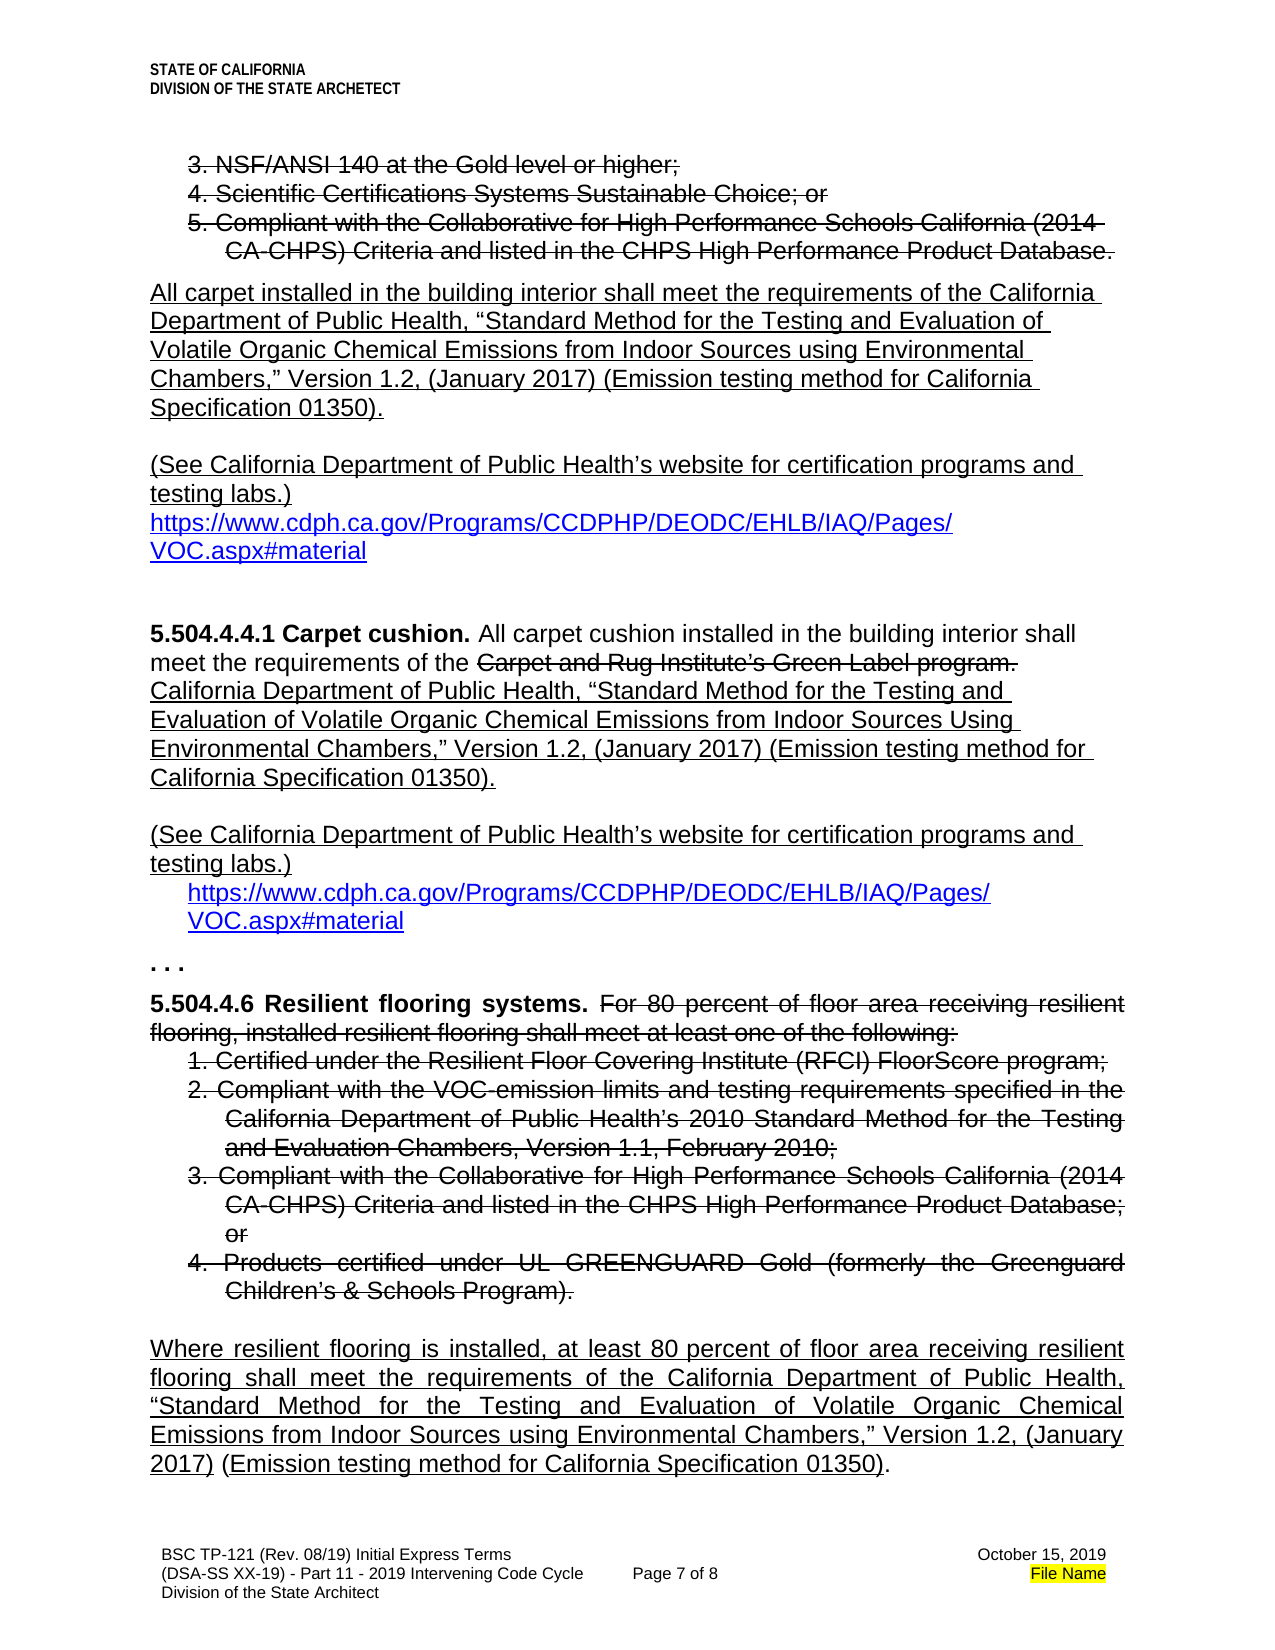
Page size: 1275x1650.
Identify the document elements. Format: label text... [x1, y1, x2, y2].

text 3. Compliant with the Collaborative for High Performance Schools California (2014 CA-CHPS) Criteria and listed in the CHPS High Performance Product Database; or [187, 1161, 1125, 1177]
text 2. Compliant with the VOC-emission limits and testing requirements specified in the California Department of Public Health’s 2010 Standard Method for the Testing and Evaluation Chambers, Version 1.1, February 2010; [187, 1092, 1125, 1161]
text 4. Products certified under UL GREENGUARD Gold (formerly the Greenguard Children’s & Schools Program). [187, 1247, 1125, 1263]
text Where resilient flooring is installed, at least 80 percent of floor area receiving resilient flooring shall meet the requirements of the California Department of Public Health, “Standard Method for the Testing and Evaluation of Volatile Organic Chemical Emissions from Indoor Sources using Environmental Chambers,” Version 1.2, (January 2017) (Emission testing method for California Specification 01350). [150, 1334, 1125, 1359]
text https://www.cdph.ca.gov/Programs/CCDPHP/DEODC/EHLB/IAQ/Pages/VOC.aspx#material [150, 507, 1125, 565]
text 4. Products certified under UL GREENGUARD Gold (formerly the Greenguard Children’s & Schools Program). [187, 1264, 1125, 1305]
text 3. Compliant with the Collaborative for High Performance Schools California (2014 CA-CHPS) Criteria and listed in the CHPS High Performance Product Database; or [187, 1178, 1125, 1247]
text . . . [150, 947, 1125, 976]
text https://www.cdph.ca.gov/Programs/CCDPHP/DEODC/EHLB/IAQ/Pages/VOC.aspx#material [187, 877, 1125, 935]
text 5.504.4.4.1 Carpet cushion. All carpet cushion installed in the building interior shall meet the requirements of the Carpet and Rug Institute’s Green Label program. California Department of Public Health, “Standard Method for the Testing and Evaluation of Volatile Organic Chemical Emissions from Indoor Sources Using Environmental Chambers,” Version 1.2, (January 2017) (Emission testing method for California Specification 01350). [150, 619, 1125, 791]
text 1. Certified under the Resilient Floor Covering Institute (RFCI) FloorScore program; [187, 1046, 1125, 1075]
text Where resilient flooring is installed, at least 80 percent of floor area receiving resilient flooring shall meet the requirements of the California Department of Public Health, “Standard Method for the Testing and Evaluation of Volatile Organic Chemical Emissions from Indoor Sources using Environmental Chambers,” Version 1.2, (January 2017) (Emission testing method for California Specification 01350). [150, 1389, 1125, 1477]
text 5. Compliant with the Collaborative for High Performance Schools California (2014 CA-CHPS) Criteria and listed in the CHPS High Performance Product Database. [187, 207, 1125, 265]
text 4. Scientific Certifications Systems Sustainable Choice; or [187, 179, 1125, 207]
text 3. NSF/ANSI 140 at the Gold level or higher; [187, 150, 1125, 179]
text Where resilient flooring is installed, at least 80 percent of floor area receiving resilient flooring shall meet the requirements of the California Department of Public Health, “Standard Method for the Testing and Evaluation of Volatile Organic Chemical Emissions from Indoor Sources using Environmental Chambers,” Version 1.2, (January 2017) (Emission testing method for California Specification 01350). [150, 1360, 1125, 1388]
text 5.504.4.6 Resilient flooring systems. For 80 percent of floor area receiving resilient flooring, installed resilient flooring shall meet at least one of the following: [150, 989, 1125, 1046]
text All carpet installed in the building interior shall meet the requirements of the California Department of Public Health, “Standard Method for the Testing and Evaluation of Volatile Organic Chemical Emissions from Indoor Sources using Environmental Chambers,” Version 1.2, (January 2017) (Emission testing method for California Specification 01350). [150, 277, 1125, 421]
text (See California Department of Public Health’s website for certification programs and testing labs.) [150, 820, 1125, 877]
text (See California Department of Public Health’s website for certification programs and testing labs.) [150, 450, 1125, 507]
text 2. Compliant with the VOC-emission limits and testing requirements specified in the California Department of Public Health’s 2010 Standard Method for the Testing and Evaluation Chambers, Version 1.1, February 2010; [187, 1075, 1125, 1091]
